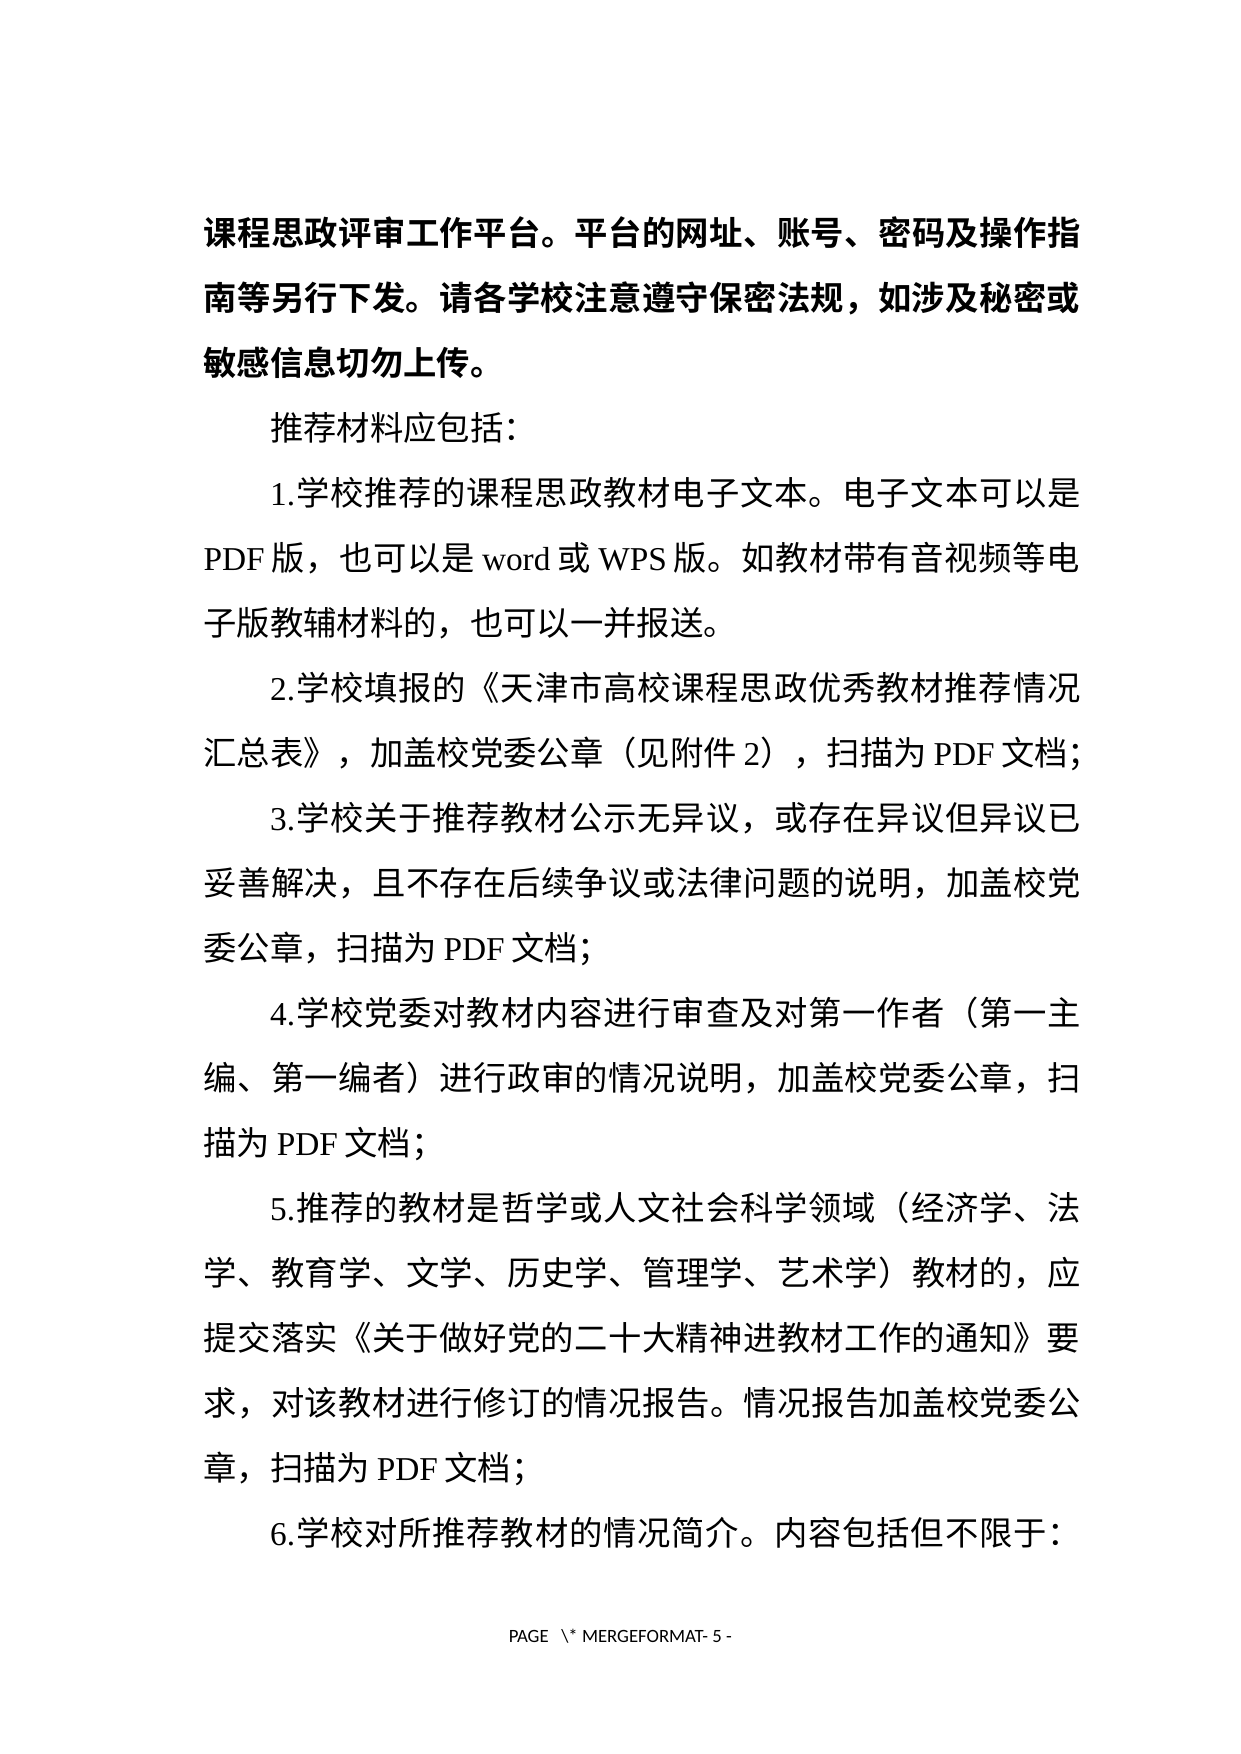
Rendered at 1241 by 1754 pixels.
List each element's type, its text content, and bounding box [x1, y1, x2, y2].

text 3.学校关于推荐教材公示无异议，或存在异议但异议已妥善解决，且不存在后续争议或法律问题的说明，加盖校党委公章，扫描为PDF文档； [203, 783, 1081, 978]
text 4.学校党委对教材内容进行审查及对第一作者（第一主编、第一编者）进行政审的情况说明，加盖校党委公章，扫描为PDF文档； [203, 978, 1081, 1173]
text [203, 1498, 1081, 1563]
text 5.推荐的教材是哲学或人文社会科学领域（经济学、法学、教育学、文学、历史学、管理学、艺术学）教材的，应提交落实《关于做好党的二十大精神进教材工作的通知》要求，对该教材进行修订的情况报告。情况报告加盖校党委公章，扫描为PDF文档； [203, 1173, 1081, 1498]
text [203, 198, 1081, 393]
text 1.学校推荐的课程思政教材电子文本。电子文本可以是PDF版，也可以是word或WPS版。如教材带有音视频等电子版教辅材料的，也可以一并报送。 [203, 458, 1081, 653]
text 推荐材料应包括： [203, 393, 1081, 458]
text 2.学校填报的《天津市高校课程思政优秀教材推荐情况汇总表》，加盖校党委公章（见附件2），扫描为PDF文档； [203, 653, 1081, 783]
